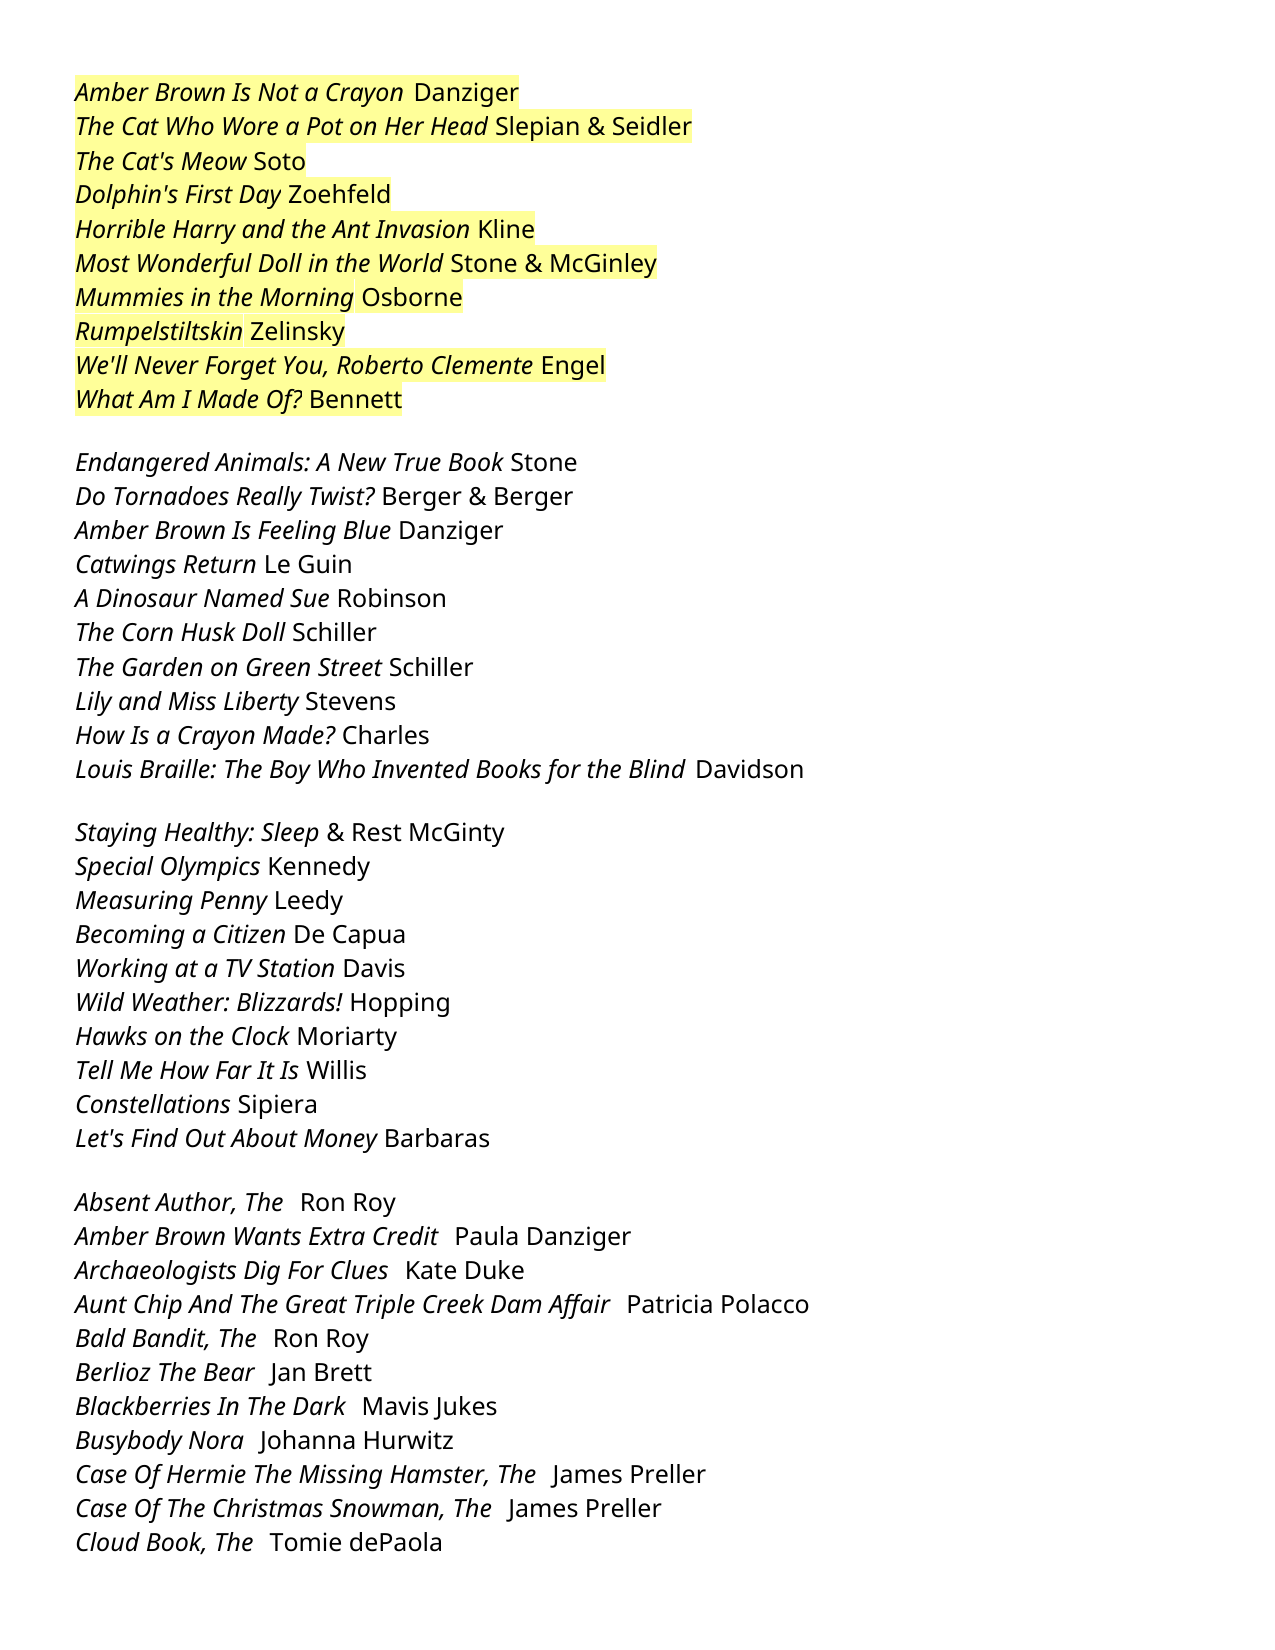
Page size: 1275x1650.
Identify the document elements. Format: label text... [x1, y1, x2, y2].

text Aunt Chip And The Great Triple Creek Dam Affair Patricia Polacco [75, 1287, 1200, 1321]
text Busybody Nora Johanna Hurwitz [75, 1423, 1200, 1457]
text Amber Brown Is Not a Crayon Danziger The Cat Who Wore a Pot on Her Head Slepian & Seidler The Cat's Meow Soto Dolphin's First Day Zoehfeld Horrible Harry and the Ant Invasion Kline Most Wonderful Doll in the World Stone & McGinley Mummies in the Morning Osborne Rumpelstiltskin Zelinsky We'll Never Forget You, Roberto Clemente Engel What Am I Made Of? Bennett [75, 75, 1200, 416]
text Cloud Book, The Tomie dePaola [75, 1525, 1200, 1559]
text Archaeologists Dig For Clues Kate Duke [75, 1252, 1200, 1287]
text Case Of Hermie The Missing Hamster, The James Preller [75, 1457, 1200, 1491]
text Endangered Animals: A New True Book Stone Do Tornadoes Really Twist? Berger & Berger Amber Brown Is Feeling Blue Danziger Catwings Return Le Guin A Dinosaur Named Sue Robinson The Corn Husk Doll Schiller The Garden on Green Street Schiller Lily and Miss Liberty Stevens How Is a Crayon Made? Charles Louis Braille: The Boy Who Invented Books for the Blind Davidson [75, 445, 1200, 785]
text Bald Bandit, The Ron Roy [75, 1321, 1200, 1355]
text Blackberries In The Dark Mavis Jukes [75, 1389, 1200, 1423]
text Staying Healthy: Sleep & Rest McGinty Special Olympics Kennedy Measuring Penny Leedy Becoming a Citizen De Capua Working at a TV Station Davis Wild Weather: Blizzards! Hopping Hawks on the Clock Moriarty Tell Me How Far It Is Willis Constellations Sipiera Let's Find Out About Money Barbaras [75, 814, 1200, 1155]
text Berlioz The Bear Jan Brett [75, 1355, 1200, 1389]
text Amber Brown Wants Extra Credit Paula Danziger [75, 1218, 1200, 1252]
text Case Of The Christmas Snowman, The James Preller [75, 1491, 1200, 1525]
text Absent Author, The Ron Roy [75, 1184, 1200, 1218]
